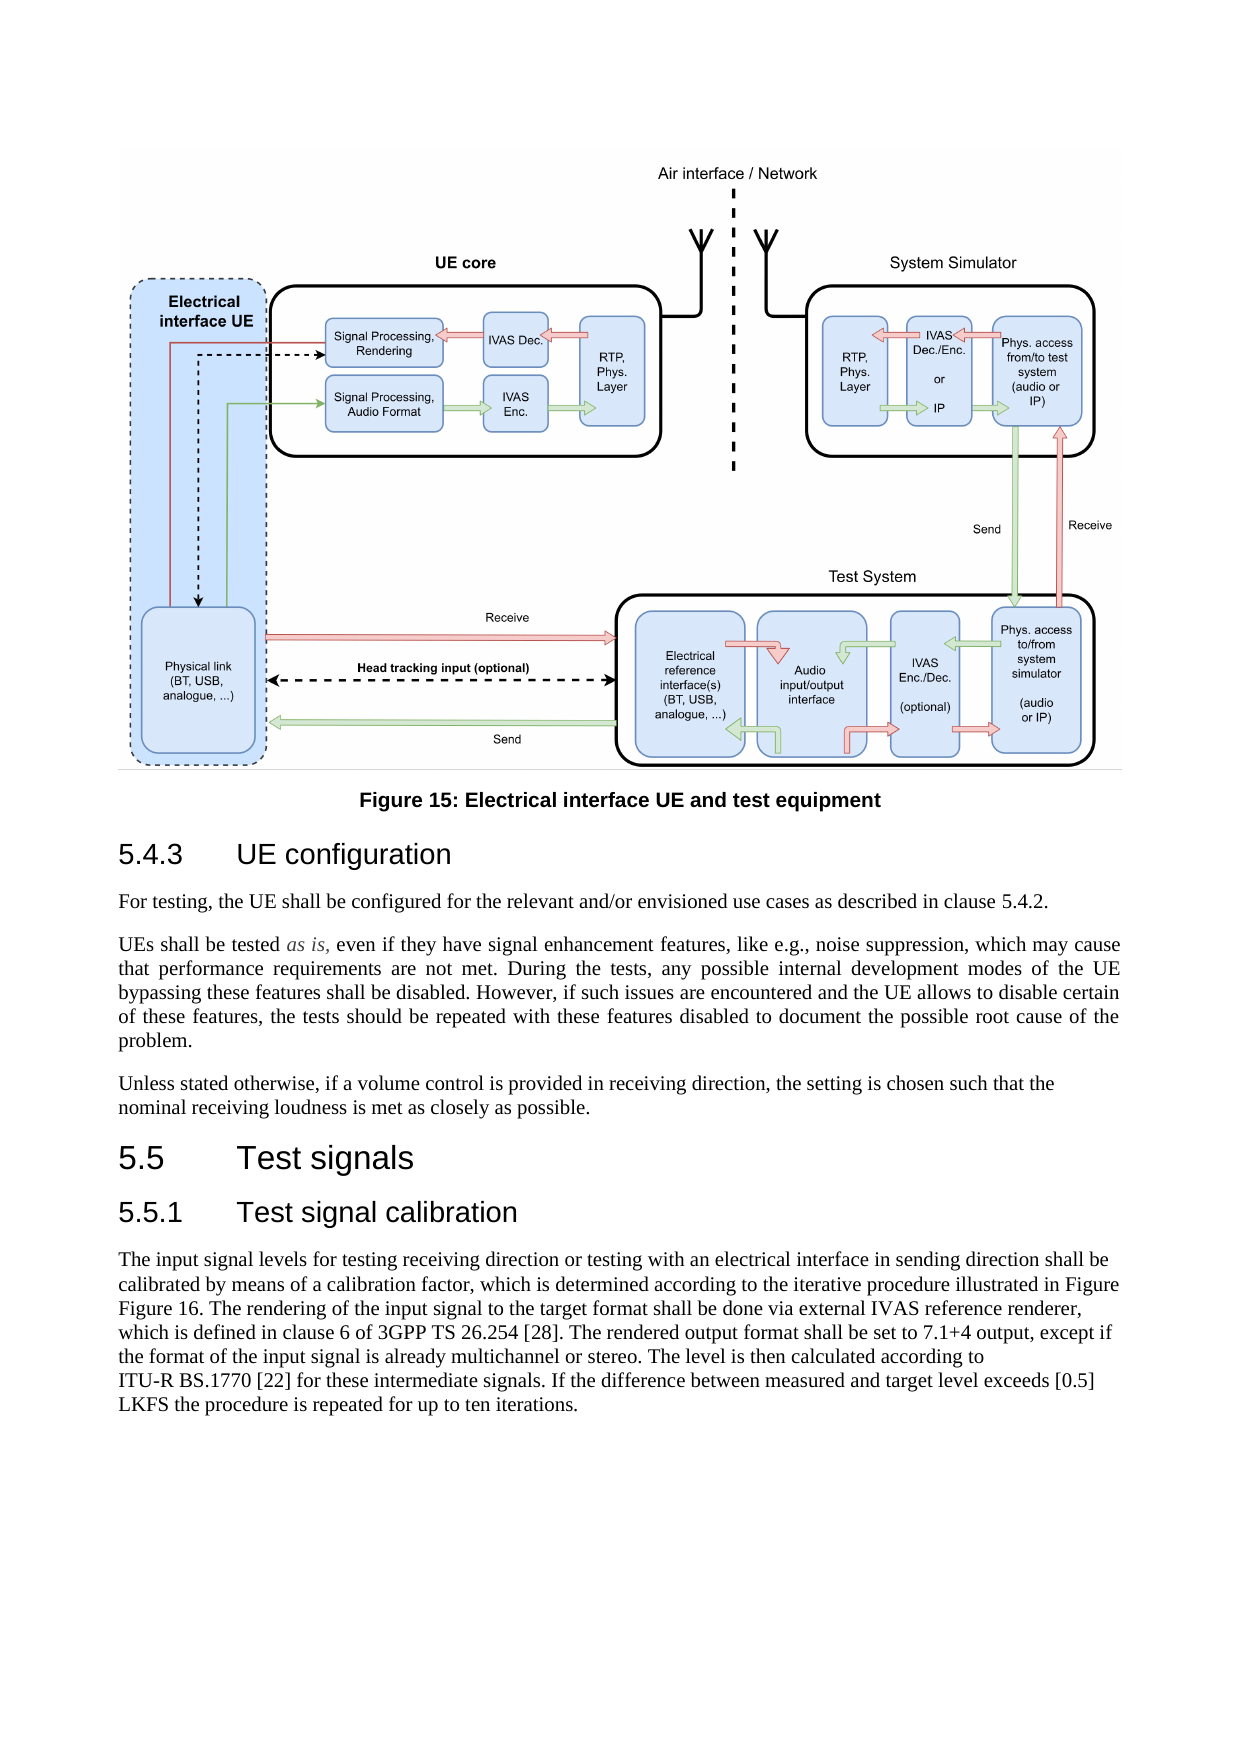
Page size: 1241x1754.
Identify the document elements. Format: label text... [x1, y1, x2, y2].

text 5.5 Test signals [118, 1138, 1122, 1176]
text For testing, the UE shall be configured for the relevant and/or envisioned use cases as described in clause 5.4.2. [118, 889, 1122, 913]
text Unless stated otherwise, if a volume control is provided in receiving direction, the setting is chosen such that the nominal receiving loudness is met as closely as possible. [118, 1071, 1122, 1119]
text 5.5.1 Test signal calibration [118, 1195, 1122, 1229]
text Figure 15: Electrical interface UE and test equipment [118, 788, 1122, 812]
text The input signal levels for testing receiving direction or testing with an electrical interface in sending direction shall be calibrated by means of a calibration factor, which is determined according to the iterative procedure illustrated in Figure Figure 16. The rendering of the input signal to the target format shall be done via external IVAS reference renderer, which is defined in clause 6 of 3GPP TS 26.254 [28]. The rendered output format shall be set to 7.1+4 output, except if the format of the input signal is already multichannel or stereo. The level is then calculated according to ITU-R BS.1770 [22] for these intermediate signals. If the difference between measured and target level exceeds [0.5] LKFS the procedure is repeated for up to ten iterations. [118, 1247, 1122, 1416]
text 5.4.3 UE configuration [118, 837, 1122, 870]
picture [118, 147, 1123, 770]
text UEs shall be tested as is, even if they have signal enhancement features, like e.g., noise suppression, which may cause that performance requirements are not met. During the tests, any possible internal development modes of the UE bypassing these features shall be disabled. However, if such issues are encountered and the UE allows to disable certain of these features, the tests should be repeated with these features disabled to document the possible root cause of the problem. [118, 932, 1122, 1052]
